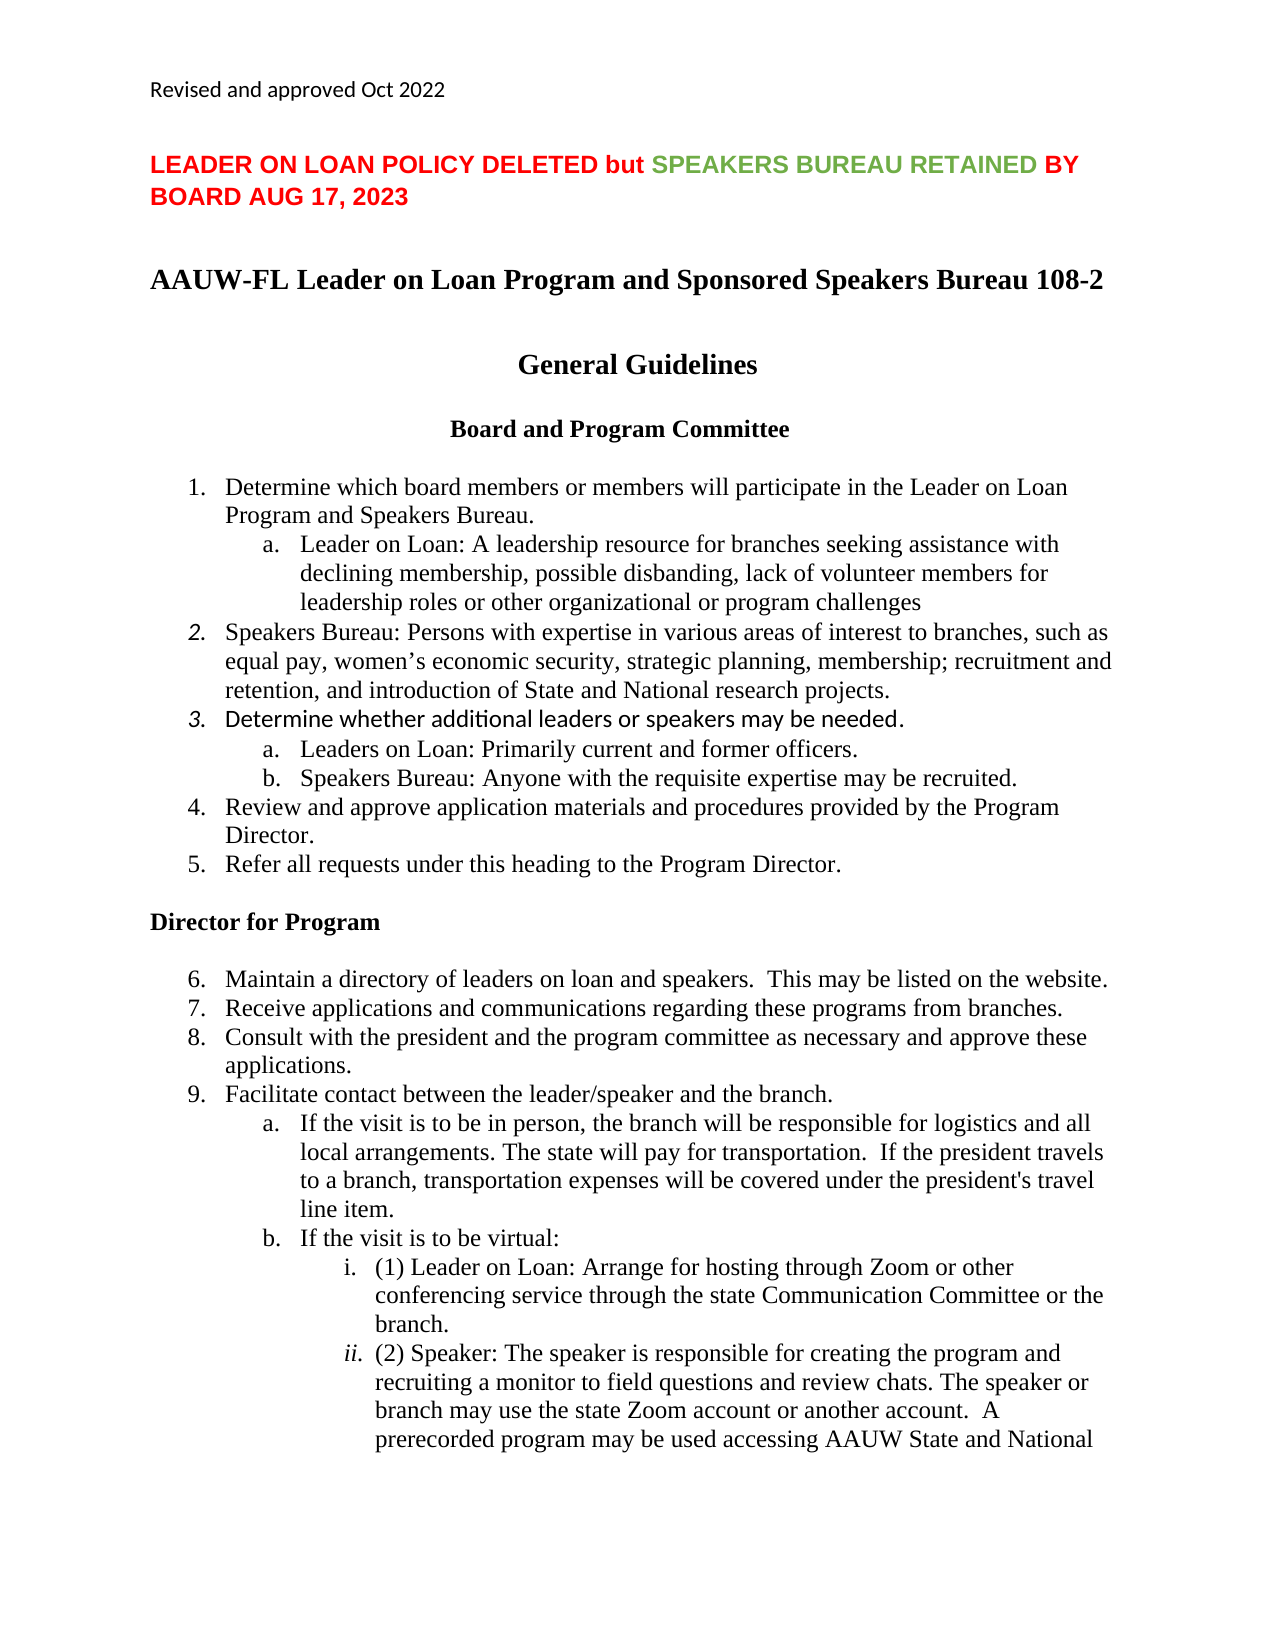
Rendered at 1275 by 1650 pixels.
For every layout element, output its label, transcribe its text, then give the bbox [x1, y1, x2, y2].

list Speakers Bureau: Anyone with the requisite expertise may be recruited. [262, 763, 1125, 792]
list Consult with the president and the program committee as necessary and approve these applications. [187, 1022, 1125, 1079]
list Refer all requests under this heading to the Program Director. [187, 849, 1125, 878]
text Board and Program Committee [450, 414, 1125, 443]
text Director for Program [150, 907, 1125, 935]
list Maintain a directory of leaders on loan and speakers. This may be listed on the website. [187, 964, 1125, 993]
list Leaders on Loan: Primarily current and former officers. [262, 734, 1125, 763]
list (2) Speaker: The speaker is responsible for creating the program and recruiting a monitor to field questions and review chats. The speaker or branch may use the state Zoom account or another account. A prerecorded program may be used accessing AAUW State and National [343, 1338, 1125, 1453]
list Determine whether additional leaders or speakers may be needed. [187, 704, 1125, 734]
text LEADER ON LOAN POLICY DELETED but SPEAKERS BUREAU RETAINED BY BOARD AUG 17, 2023 [150, 150, 1125, 210]
list Determine which board members or members will participate in the Leader on Loan Program and Speakers Bureau. [187, 472, 1125, 529]
text AAUW-FL Leader on Loan Program and Sponsored Speakers Bureau 108-2 [150, 262, 1125, 295]
list Receive applications and communications regarding these programs from branches. [187, 993, 1125, 1022]
list Speakers Bureau: Persons with expertise in various areas of interest to branches, such as equal pay, women’s economic security, strategic planning, membership; recruitment and retention, and introduction of State and National research projects. [187, 616, 1125, 704]
list Leader on Loan: A leadership resource for branches seeking assistance with declining membership, possible disbanding, lack of volunteer members for leadership roles or other organizational or program challenges [262, 529, 1125, 616]
list If the visit is to be virtual: [262, 1223, 1125, 1252]
list (1) Leader on Loan: Arrange for hosting through Zoom or other conferencing service through the state Communication Committee or the branch. [343, 1252, 1125, 1338]
list Review and approve application materials and procedures provided by the Program Director. [187, 792, 1125, 849]
text General Guidelines [150, 347, 1125, 381]
list If the visit is to be in person, the branch will be responsible for logistics and all local arrangements. The state will pay for transportation. If the president travels to a branch, transportation expenses will be covered under the president's travel line item. [262, 1108, 1125, 1223]
list Facilitate contact between the leader/speaker and the branch. [187, 1079, 1125, 1108]
